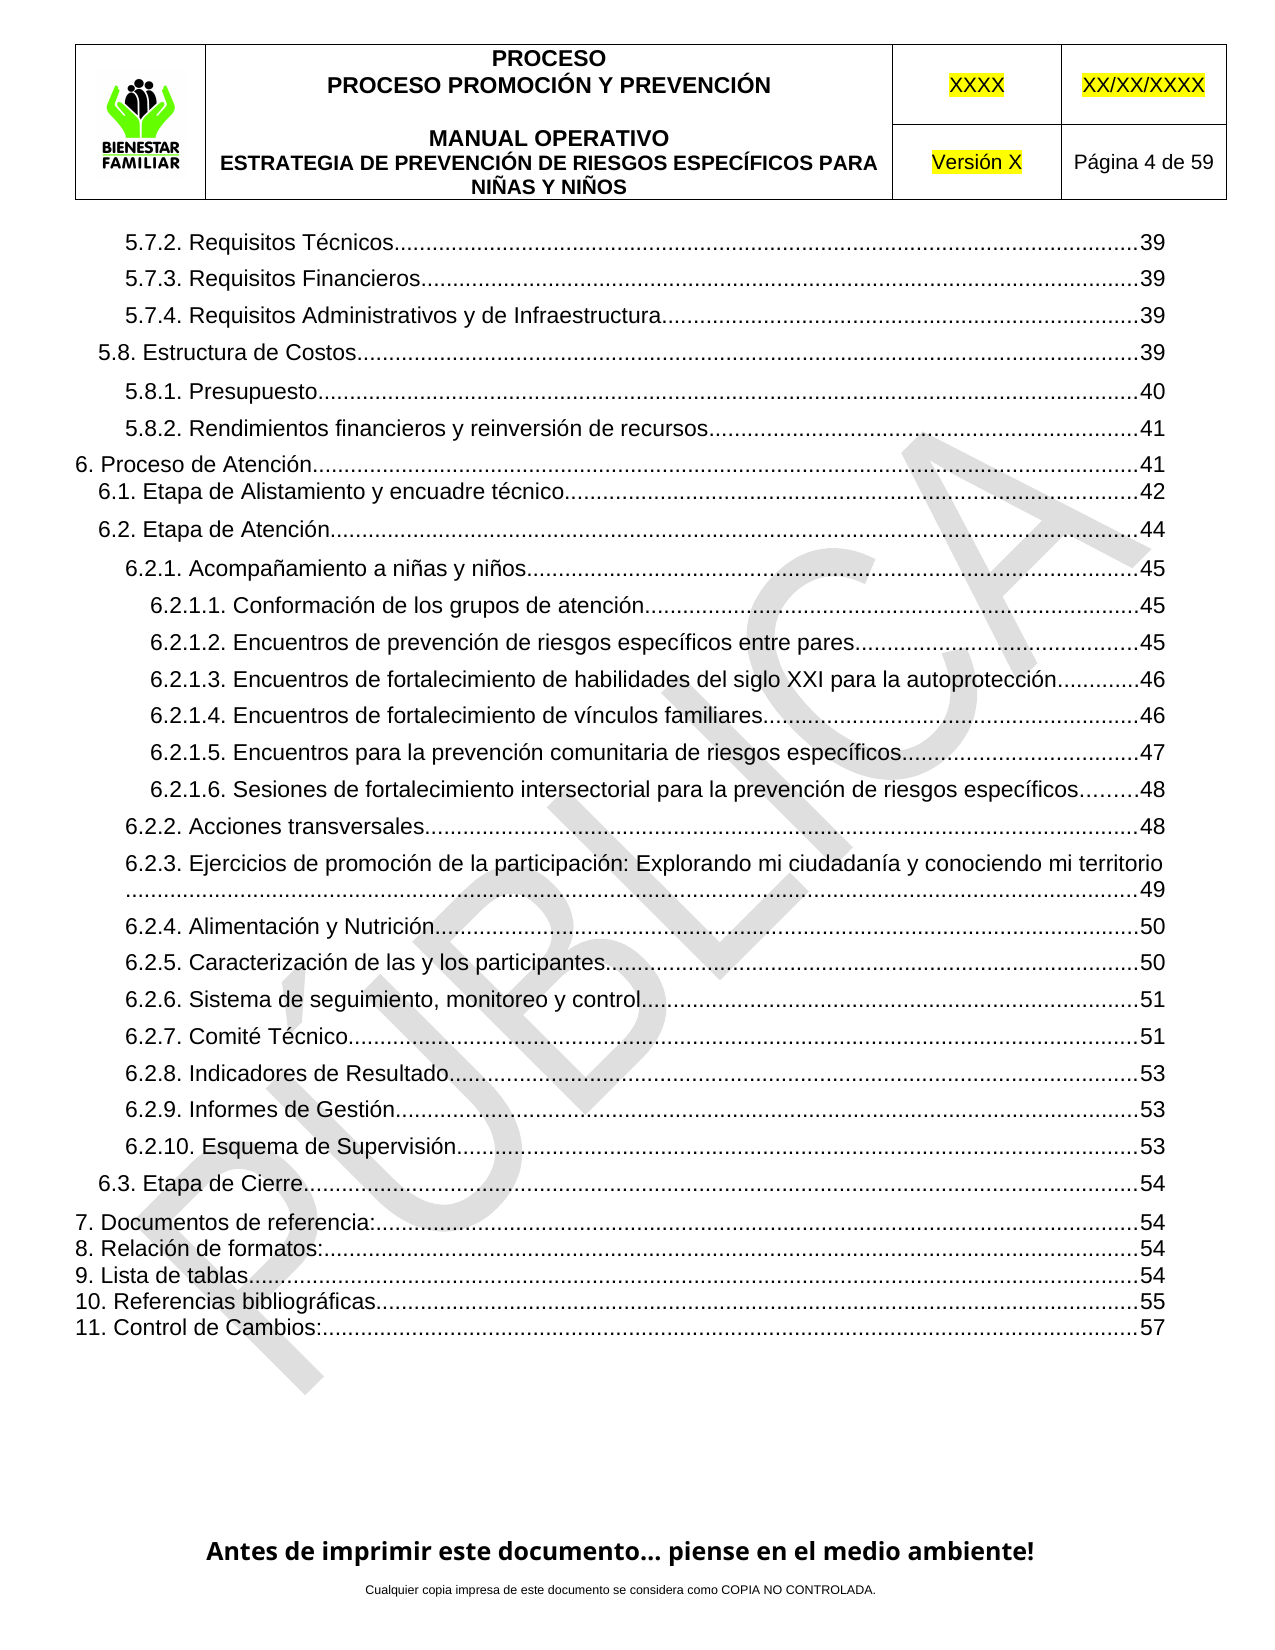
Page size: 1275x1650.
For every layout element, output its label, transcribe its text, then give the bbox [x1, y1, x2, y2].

text 6.2.1.3. Encuentros de fortalecimiento de habilidades del siglo XXI para la autoprotección. 46 [150, 666, 1166, 692]
text 6. Proceso de Atención 41 [75, 451, 1166, 478]
text 6.1. Etapa de Alistamiento y encuadre técnico 42 [98, 478, 1166, 504]
text 6.2.1.6. Sesiones de fortalecimiento intersectorial para la prevención de riesgos específicos 48 [150, 776, 1166, 802]
text 6.2.1.2. Encuentros de prevención de riesgos específicos entre pares 45 [150, 629, 1166, 655]
text 10. Referencias bibliográficas 55 [75, 1288, 1166, 1314]
text 6.2.2. Acciones transversales 48 [125, 813, 1166, 839]
text 6.2. Etapa de Atención 44 [98, 516, 1166, 543]
text 11. Control de Cambios: 57 [75, 1314, 1166, 1341]
text 8. Relación de formatos: 54 [75, 1235, 1166, 1262]
text 5.8. Estructura de Costos 39 [98, 339, 1166, 365]
text 6.2.4. Alimentación y Nutrición 50 [125, 913, 1166, 939]
text 5.7.2. Requisitos Técnicos 39 [125, 228, 1166, 255]
text 6.2.8. Indicadores de Resultado 53 [125, 1060, 1166, 1086]
text 6.2.1. Acompañamiento a niñas y niños 45 [125, 555, 1166, 582]
text 6.2.3. Ejercicios de promoción de la participación: Explorando mi ciudadanía y conociendo mi territorio 49 [125, 849, 1166, 902]
text 6.2.7. Comité Técnico 51 [125, 1023, 1166, 1049]
text 9. Lista de tablas 54 [75, 1262, 1166, 1288]
text 5.7.3. Requisitos Financieros 39 [125, 265, 1166, 292]
text 6.2.1.5. Encuentros para la prevención comunitaria de riesgos específicos 47 [150, 739, 1166, 766]
text 6.3. Etapa de Cierre 54 [98, 1170, 1166, 1196]
picture [95, 68, 187, 178]
text 6.2.1.4. Encuentros de fortalecimiento de vínculos familiares 46 [150, 702, 1166, 729]
text 6.2.1.1. Conformación de los grupos de atención 45 [150, 592, 1166, 618]
text 5.8.1. Presupuesto 40 [125, 378, 1166, 404]
text 5.8.2. Rendimientos financieros y reinversión de recursos 41 [125, 414, 1166, 441]
text 6.2.5. Caracterización de las y los participantes 50 [125, 949, 1166, 976]
text 6.2.9. Informes de Gestión 53 [125, 1096, 1166, 1123]
text 6.2.6. Sistema de seguimiento, monitoreo y control 51 [125, 986, 1166, 1012]
text 7. Documentos de referencia: 54 [75, 1209, 1166, 1235]
text 6.2.10. Esquema de Supervisión 53 [125, 1133, 1166, 1159]
text 5.7.4. Requisitos Administrativos y de Infraestructura 39 [125, 302, 1166, 328]
